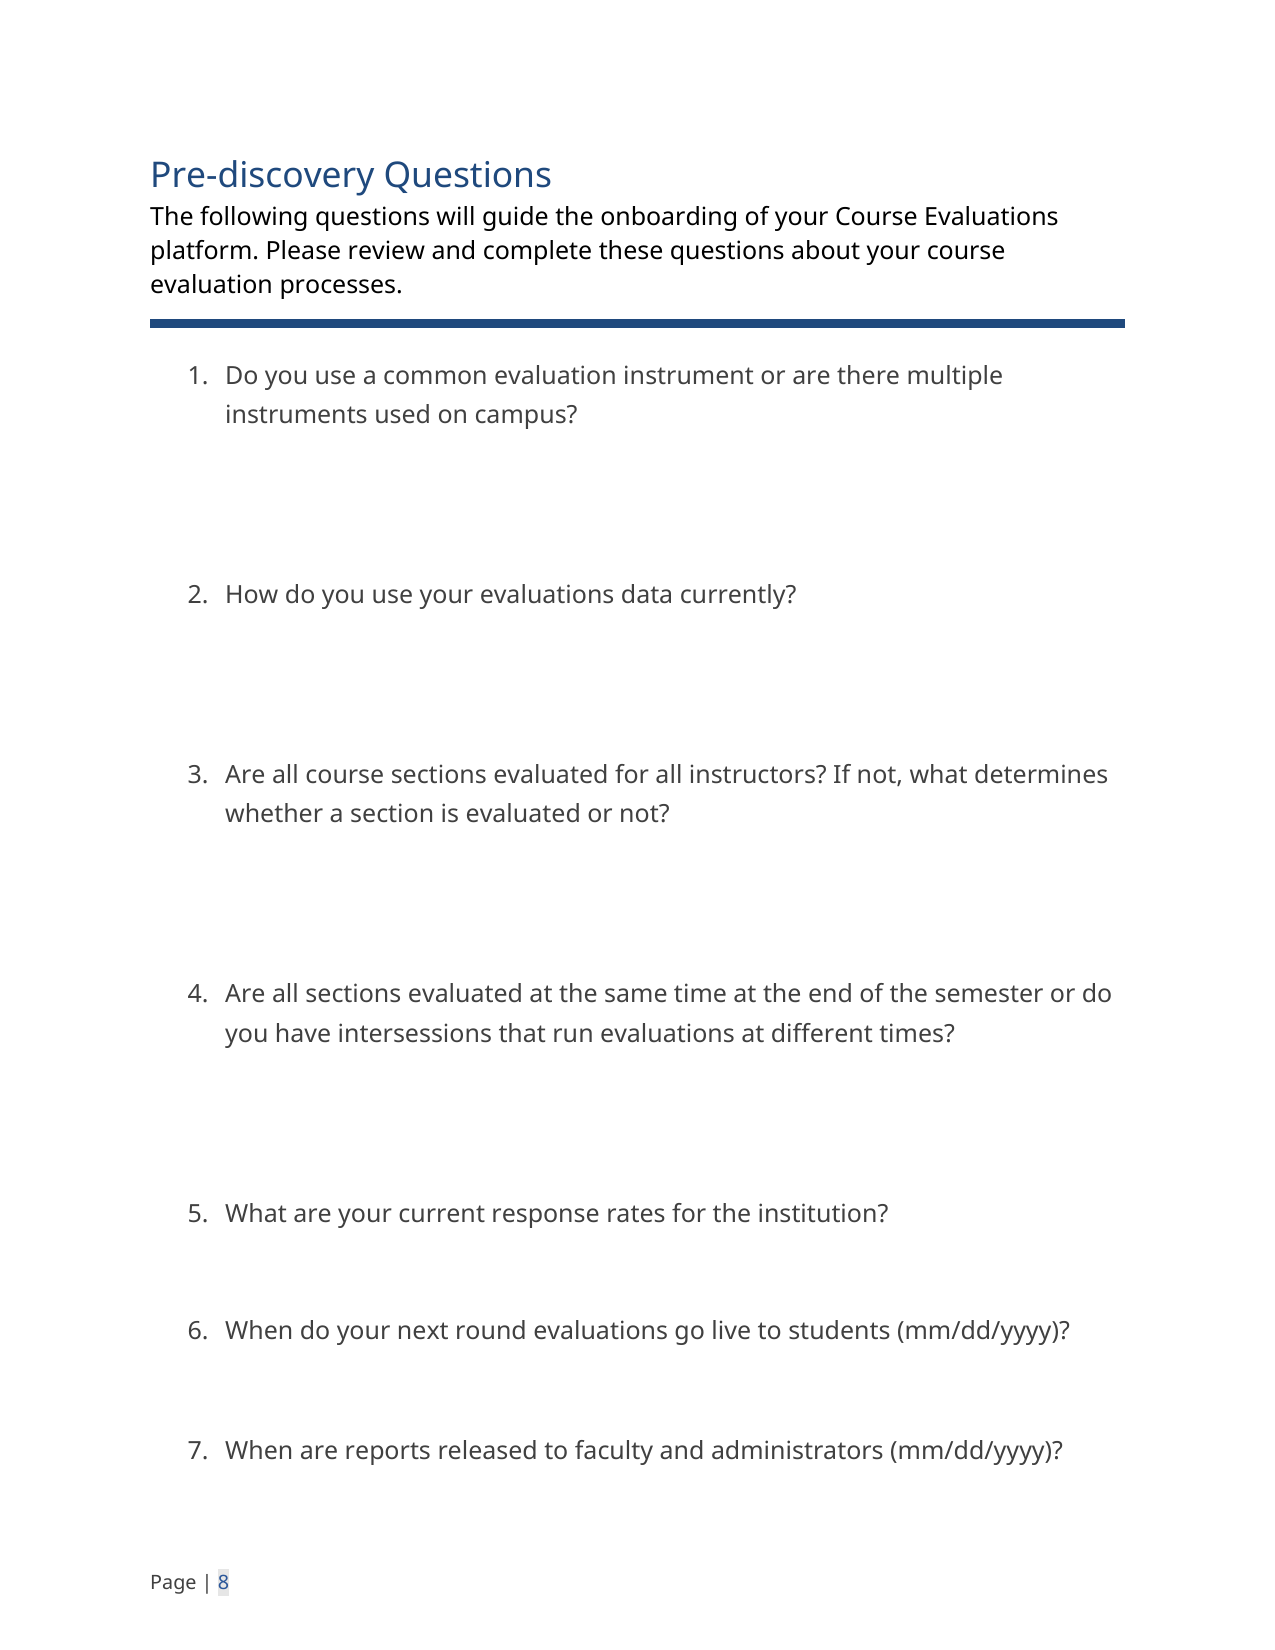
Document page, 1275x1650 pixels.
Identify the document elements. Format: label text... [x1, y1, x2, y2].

list What are your current response rates for the institution? [187, 1195, 1125, 1229]
list Are all course sections evaluated for all instructors? If not, what determines whether a section is evaluated or not? [187, 757, 1125, 830]
list Are all sections evaluated at the same time at the end of the semester or do you have intersessions that run evaluations at different times? [187, 976, 1125, 1049]
text Pre-discovery Questions The following questions will guide the onboarding of your Course Evaluations platform. Please review and complete these questions about your course evaluation processes. [150, 150, 1125, 319]
list When do your next round evaluations go live to students (mm/dd/yyyy)? [187, 1313, 1125, 1347]
list How do you use your evaluations data currently? [187, 577, 1125, 611]
list Do you use a common evaluation instrument or are there multiple instruments used on campus? [187, 358, 1125, 431]
list When are reports released to faculty and administrators (mm/dd/yyyy)? [187, 1433, 1125, 1467]
